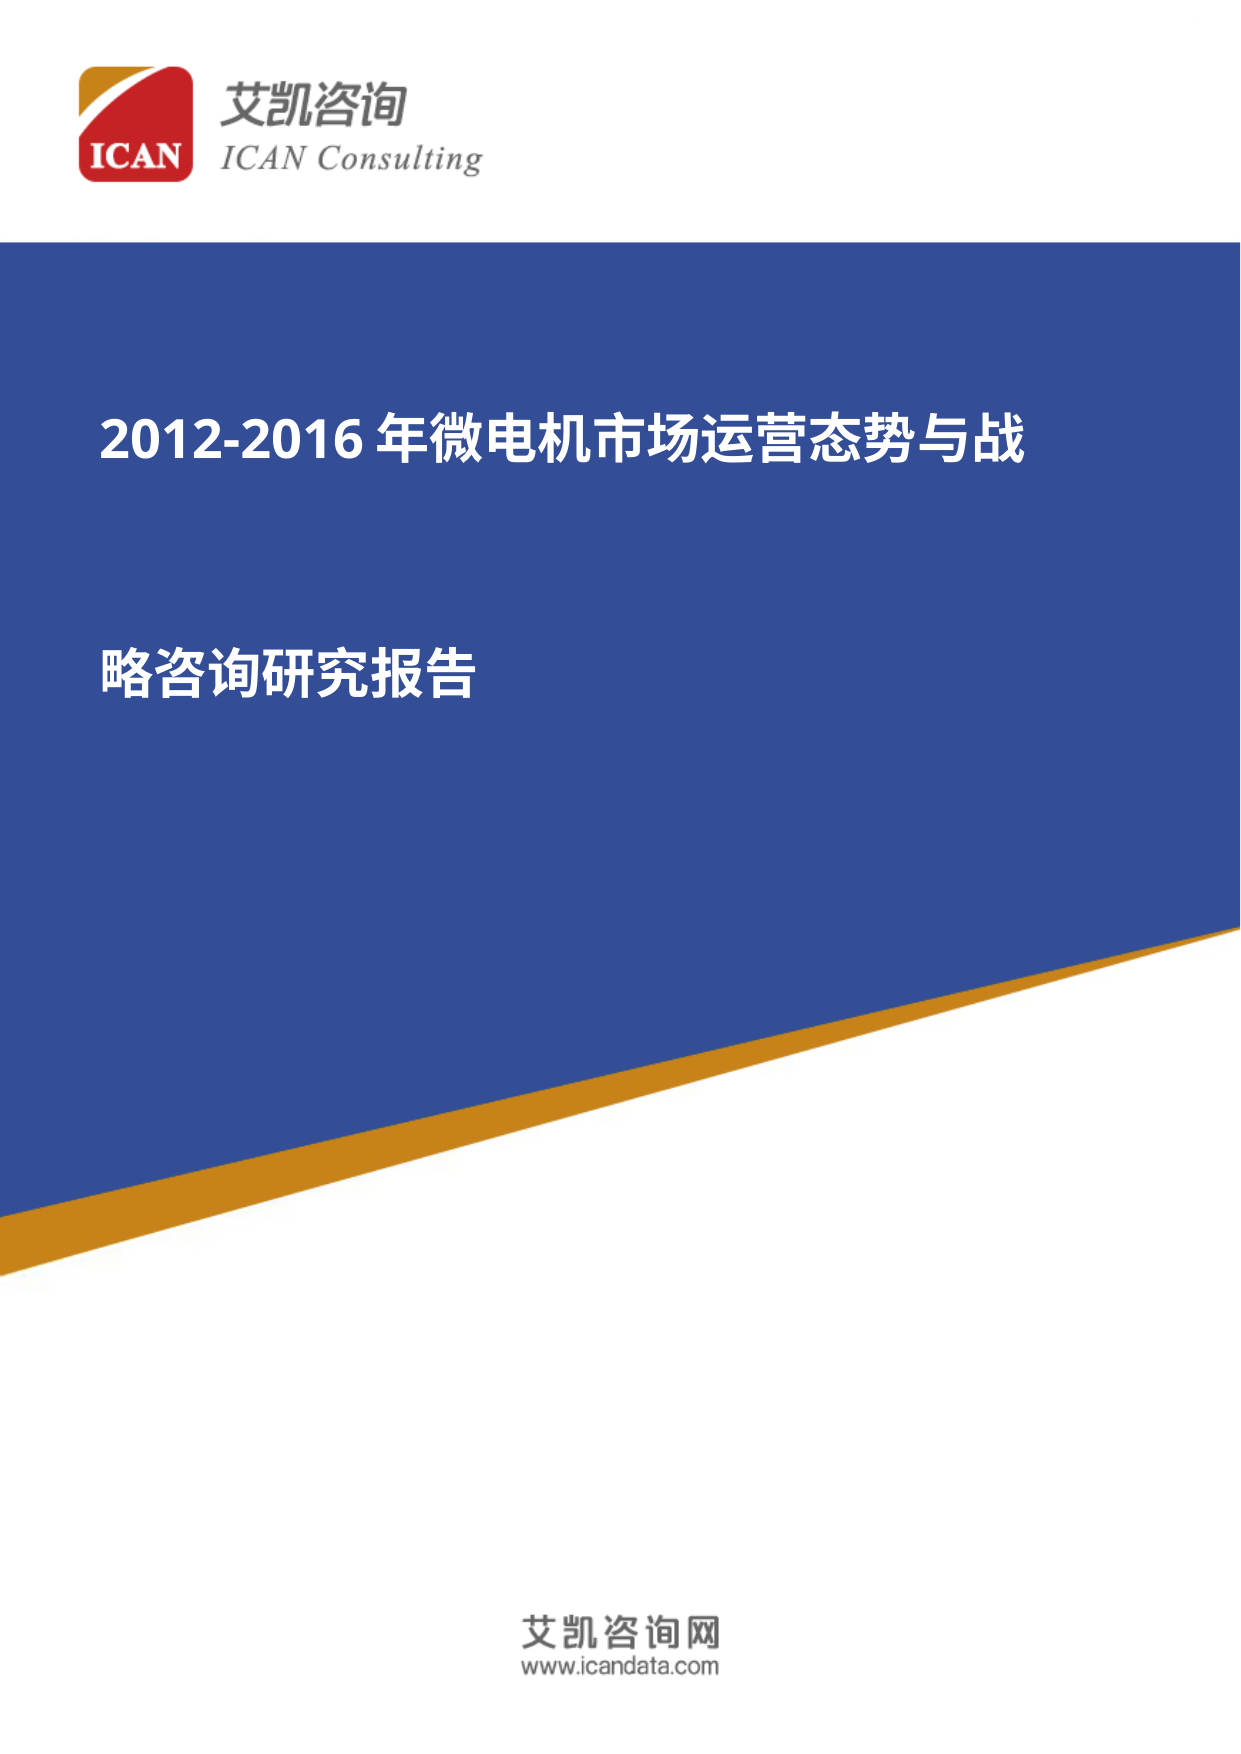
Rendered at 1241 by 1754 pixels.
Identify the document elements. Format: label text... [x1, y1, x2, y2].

picture [0, 5, 1241, 1754]
subtitle 2012-2016年微电机市场运营态势与战略咨询研究报告 [99, 386, 1053, 718]
